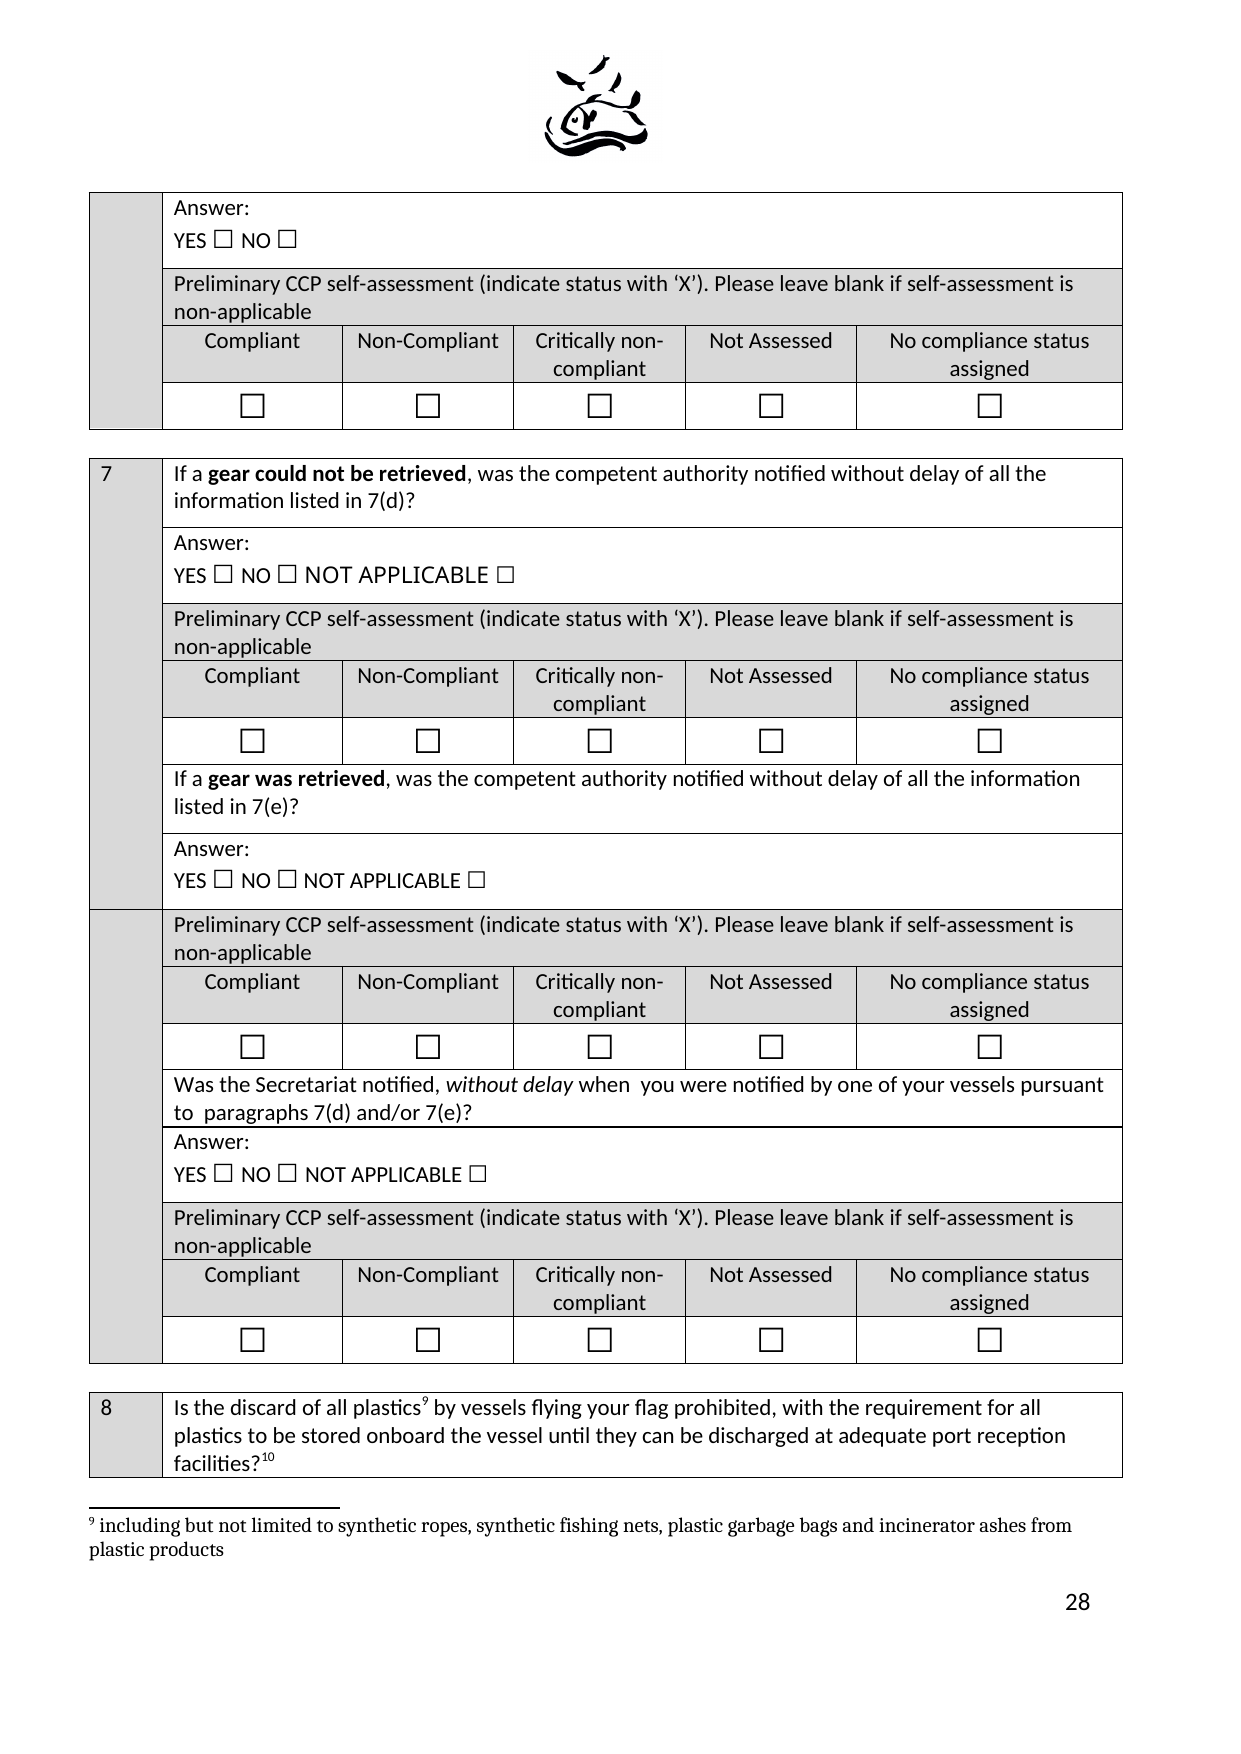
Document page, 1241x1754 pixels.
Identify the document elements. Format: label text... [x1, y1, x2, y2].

table_header If a gear could not be retrieved, was the competent authority notified without delay of all the information listed in 7(d)? [163, 459, 1122, 527]
table_cell If a gear was retrieved, was the competent authority notified without delay of all the information listed in 7(e)? [163, 765, 1122, 833]
table_cell Was the Secretariat notified, without delay when you were notified by one of your vessels pursuant to paragraphs 7(d) and/or 7(e)? [163, 1070, 1122, 1126]
table_header 8 [90, 1393, 162, 1477]
table_cell [686, 1317, 856, 1363]
table_cell Preliminary CCP self-assessment (indicate status with ‘X’). Please leave blank if self-assessment is non-applicable [163, 910, 1122, 966]
table_cell No compliance status assigned [857, 326, 1122, 382]
table_cell [163, 718, 342, 763]
table_header 7 [90, 459, 162, 909]
table_cell Compliant [163, 967, 342, 1023]
table_cell [514, 718, 685, 763]
table_cell Preliminary CCP self-assessment (indicate status with ‘X’). Please leave blank if self-assessment is non-applicable [163, 1203, 1122, 1259]
table_cell No compliance status assigned [857, 1260, 1122, 1316]
table_cell [686, 383, 856, 428]
table_cell Non-Compliant [343, 967, 513, 1023]
table_cell Answer: YES NO [163, 193, 1122, 268]
table_cell Critically non-compliant [514, 1260, 685, 1316]
table_cell Non-Compliant [343, 661, 513, 717]
table_cell [343, 383, 513, 428]
table_cell [514, 383, 685, 428]
table_cell [514, 1024, 685, 1069]
table_cell Not Assessed [686, 1260, 856, 1316]
table_cell [857, 383, 1122, 428]
table_cell Not Assessed [686, 661, 856, 717]
table_cell [857, 718, 1122, 763]
table_cell Non-Compliant [343, 326, 513, 382]
table_cell [343, 1024, 513, 1069]
table_cell [686, 1024, 856, 1069]
table_cell [514, 1317, 685, 1363]
table_cell Compliant [163, 661, 342, 717]
table_cell Answer: YES NO NOT APPLICABLE [163, 1128, 1122, 1202]
table_header Is the discard of all plastics by vessels flying your flag prohibited, with the requirement for all plastics to be stored onboard the vessel until they can be discharged at adequate port reception facilities? [163, 1393, 1122, 1477]
table_cell Not Assessed [686, 326, 856, 382]
picture [527, 50, 664, 163]
table_cell No compliance status assigned [857, 967, 1122, 1023]
table_cell Preliminary CCP self-assessment (indicate status with ‘X’). Please leave blank if self-assessment is non-applicable [163, 604, 1122, 660]
table_cell Compliant [163, 1260, 342, 1316]
table_header 6 [90, 193, 162, 428]
table_cell Answer: YES NO NOT APPLICABLE [163, 834, 1122, 909]
table_cell Compliant [163, 326, 342, 382]
table_cell Critically non-compliant [514, 967, 685, 1023]
table_cell [90, 910, 162, 1363]
table_cell [686, 718, 856, 763]
table_cell Critically non-compliant [514, 661, 685, 717]
table_cell Not Assessed [686, 967, 856, 1023]
table_cell No compliance status assigned [857, 661, 1122, 717]
table_cell [857, 1317, 1122, 1363]
table_cell Critically non-compliant [514, 326, 685, 382]
table_cell [343, 1317, 513, 1363]
table_cell [857, 1024, 1122, 1069]
table_cell [343, 718, 513, 763]
table_cell [163, 1024, 342, 1069]
table_cell Non-Compliant [343, 1260, 513, 1316]
table_cell [163, 383, 342, 428]
table_cell [163, 1317, 342, 1363]
table_cell Answer: YES NO NOT APPLICABLE ☐ [163, 528, 1122, 603]
table_cell Preliminary CCP self-assessment (indicate status with ‘X’). Please leave blank if self-assessment is non-applicable [163, 269, 1122, 325]
